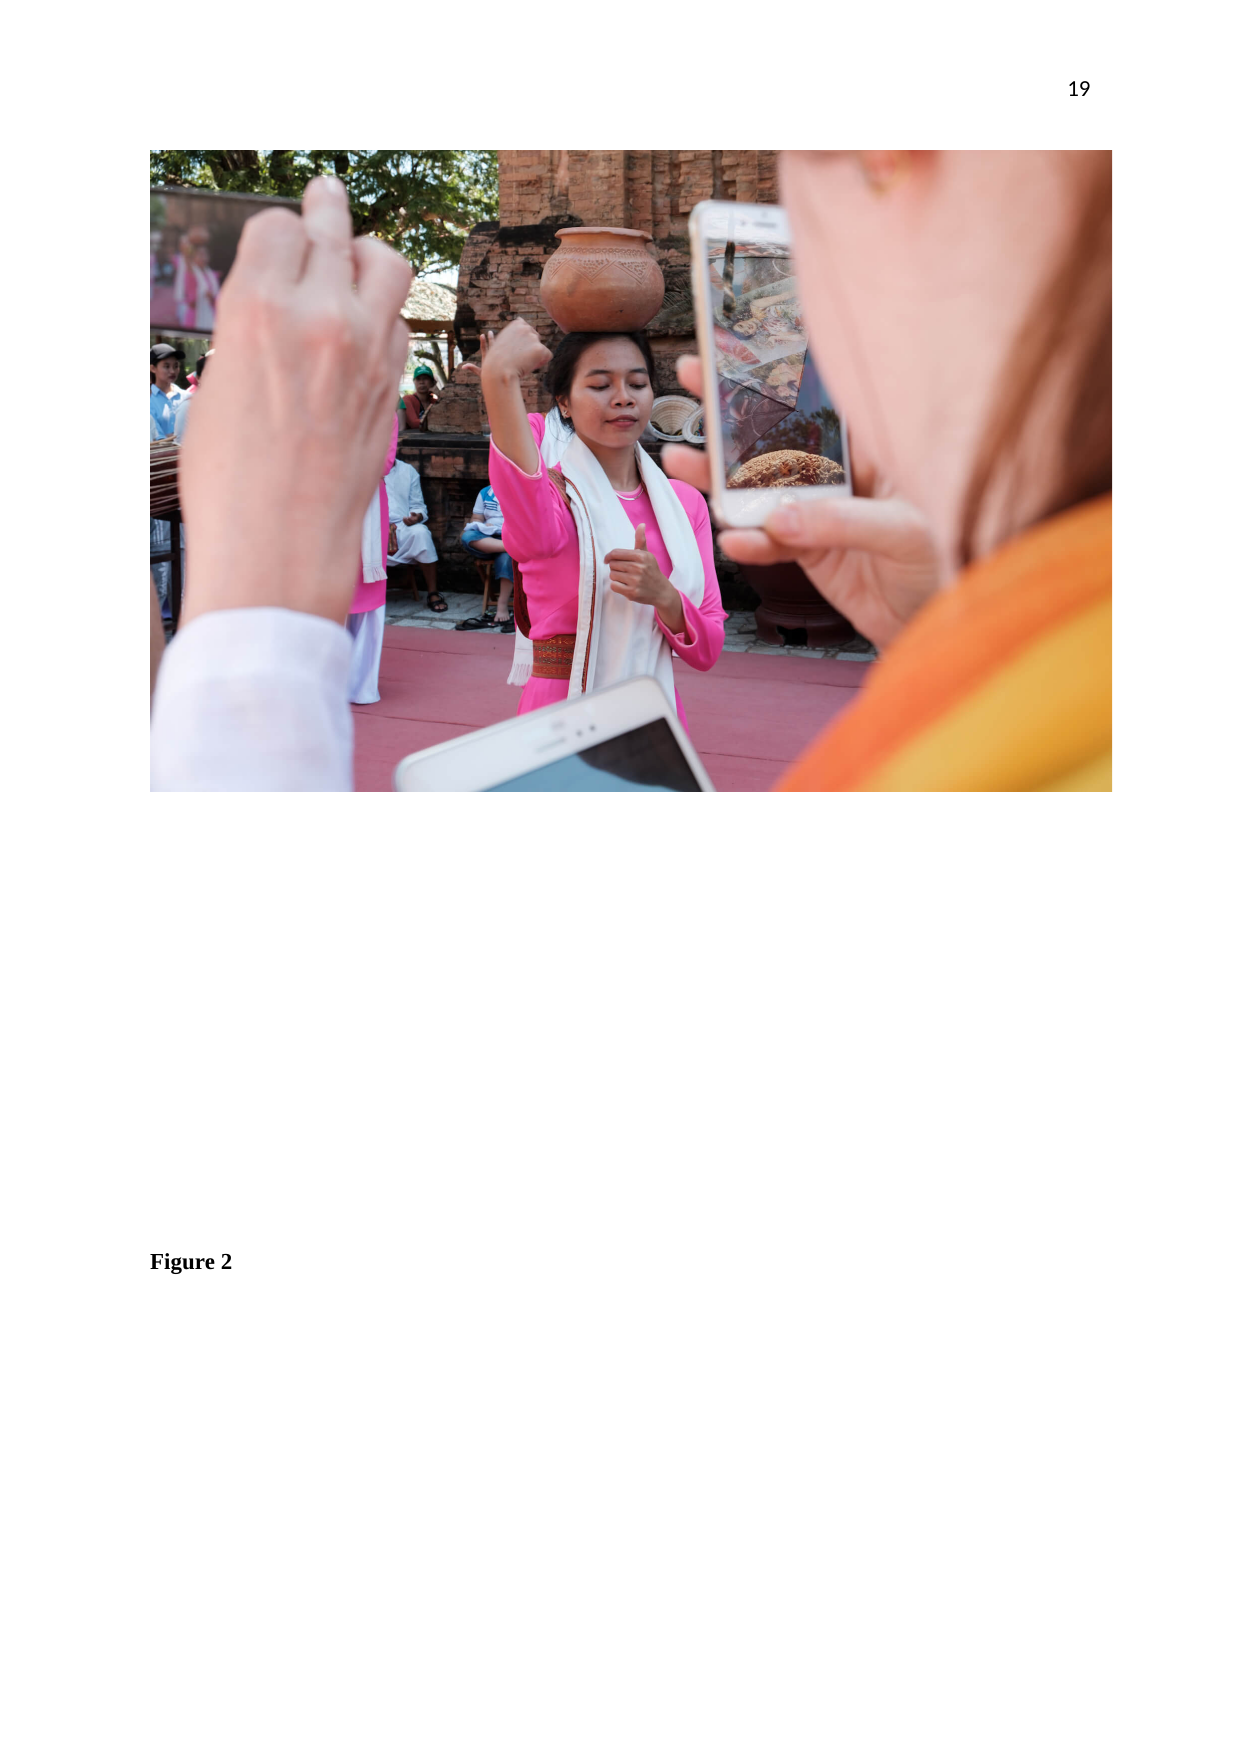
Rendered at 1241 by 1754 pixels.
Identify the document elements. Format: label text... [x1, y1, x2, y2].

picture [150, 150, 1113, 792]
text Figure 2 [150, 1248, 1090, 1275]
